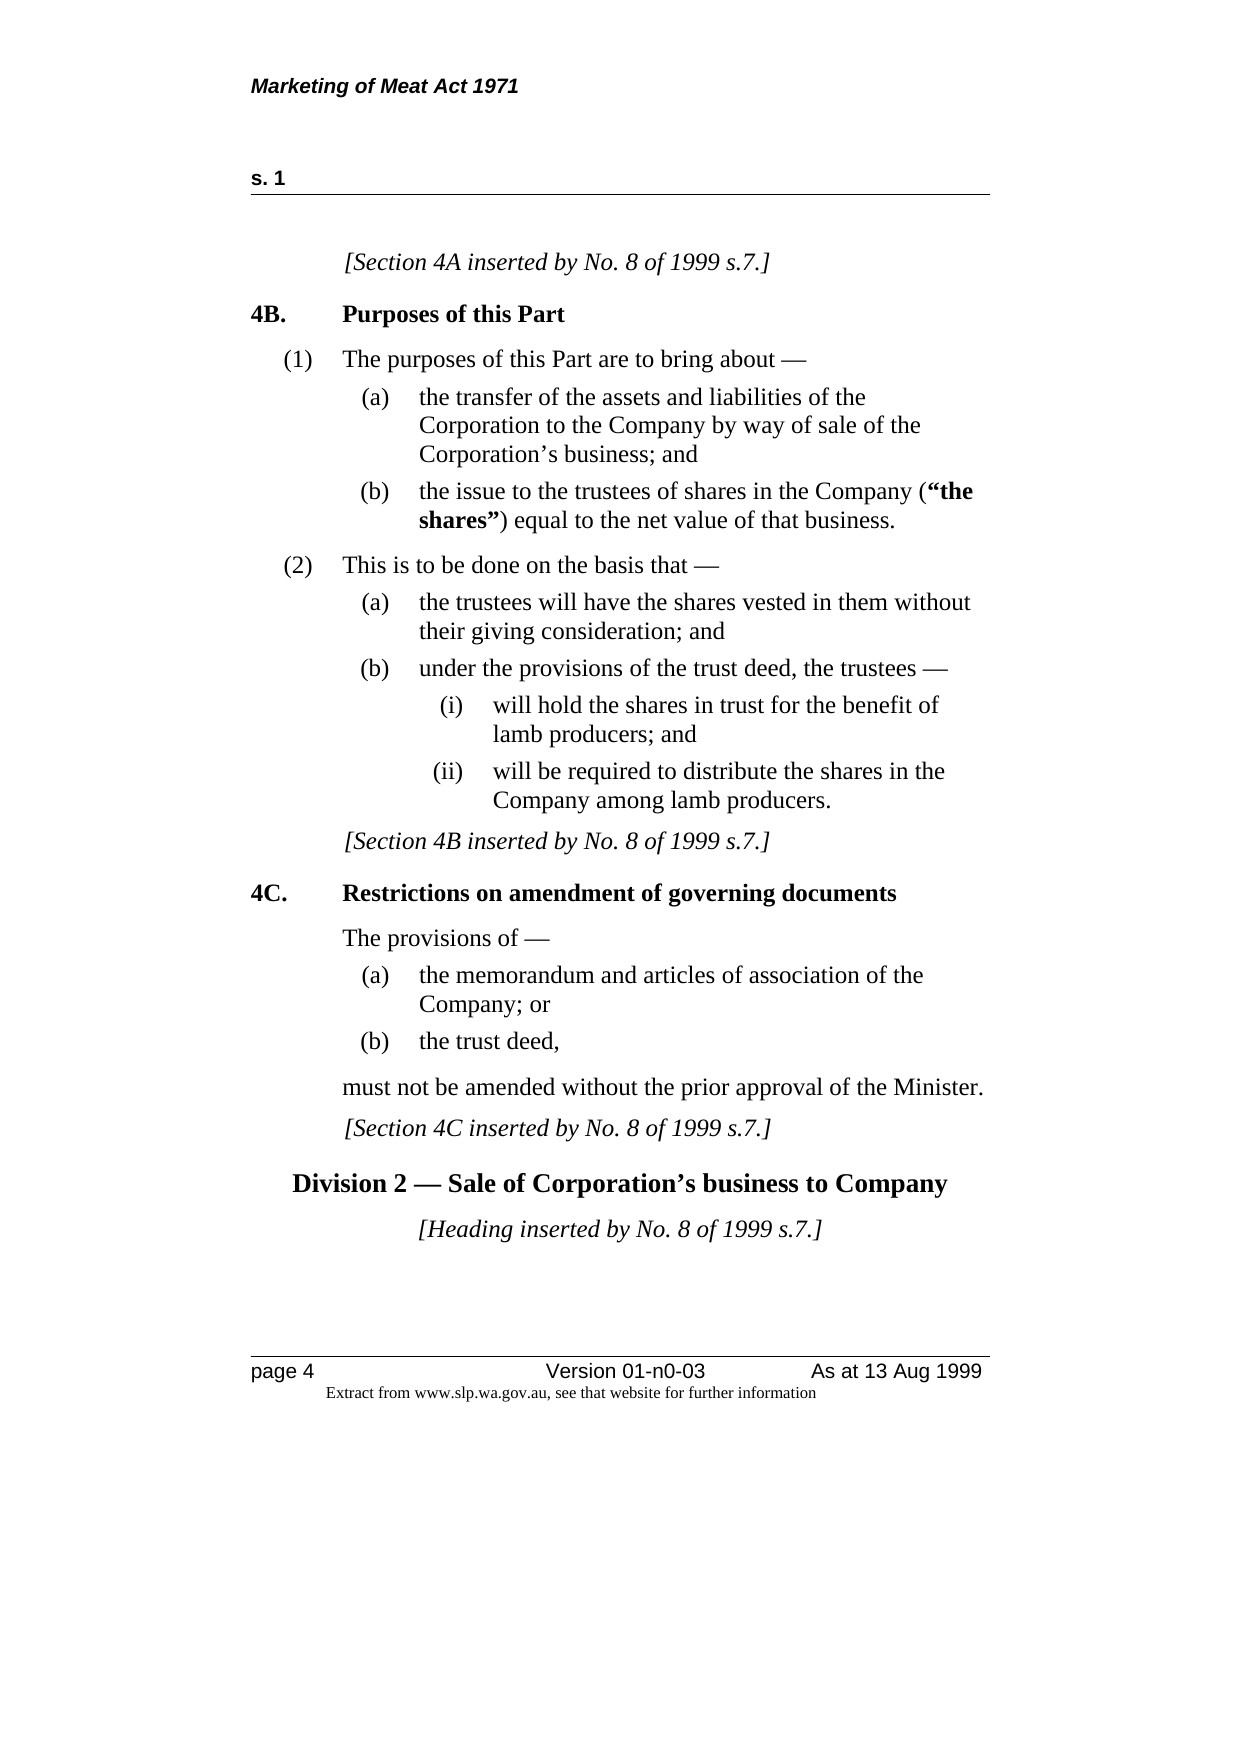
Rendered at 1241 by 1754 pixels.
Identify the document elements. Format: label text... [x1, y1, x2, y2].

text [Section 4C inserted by No. 8 of 1999 s.7.] [251, 1113, 990, 1142]
text [Section 4A inserted by No. 8 of 1999 s.7.] [251, 247, 990, 276]
text must not be amended without the prior approval of the Minister. [251, 1072, 990, 1100]
text (b) under the provisions of the trust deed, the trustees — [251, 653, 990, 682]
subtitle 4C. Restrictions on amendment of governing documents [251, 878, 990, 907]
subtitle 4B. Purposes of this Part [251, 299, 990, 328]
text (1) The purposes of this Part are to bring about — [251, 344, 990, 373]
text The provisions of — [251, 923, 990, 952]
text (b) the trust deed, [251, 1026, 990, 1055]
text (a) the trustees will have the shares vested in them without their giving consideration; and [251, 587, 990, 645]
text (ii) will be required to distribute the shares in the Company among lamb producers. [251, 756, 990, 814]
text (a) the transfer of the assets and liabilities of the Corporation to the Company by way of sale of the Corporation’s business; and [251, 382, 990, 468]
text [Section 4B inserted by No. 8 of 1999 s.7.] [251, 826, 990, 855]
text (a) the memorandum and articles of association of the Company; or [251, 960, 990, 1018]
text (2) This is to be done on the basis that — [251, 550, 990, 579]
text (i) will hold the shares in trust for the benefit of lamb producers; and [251, 690, 990, 748]
subtitle Division 2 — Sale of Corporation’s business to Company [251, 1167, 990, 1198]
subtitle [Heading inserted by No. 8 of 1999 s.7.] [251, 1214, 990, 1243]
text (b) the issue to the trustees of shares in the Company (“the shares”) equal to the net value of that business. [251, 476, 990, 534]
